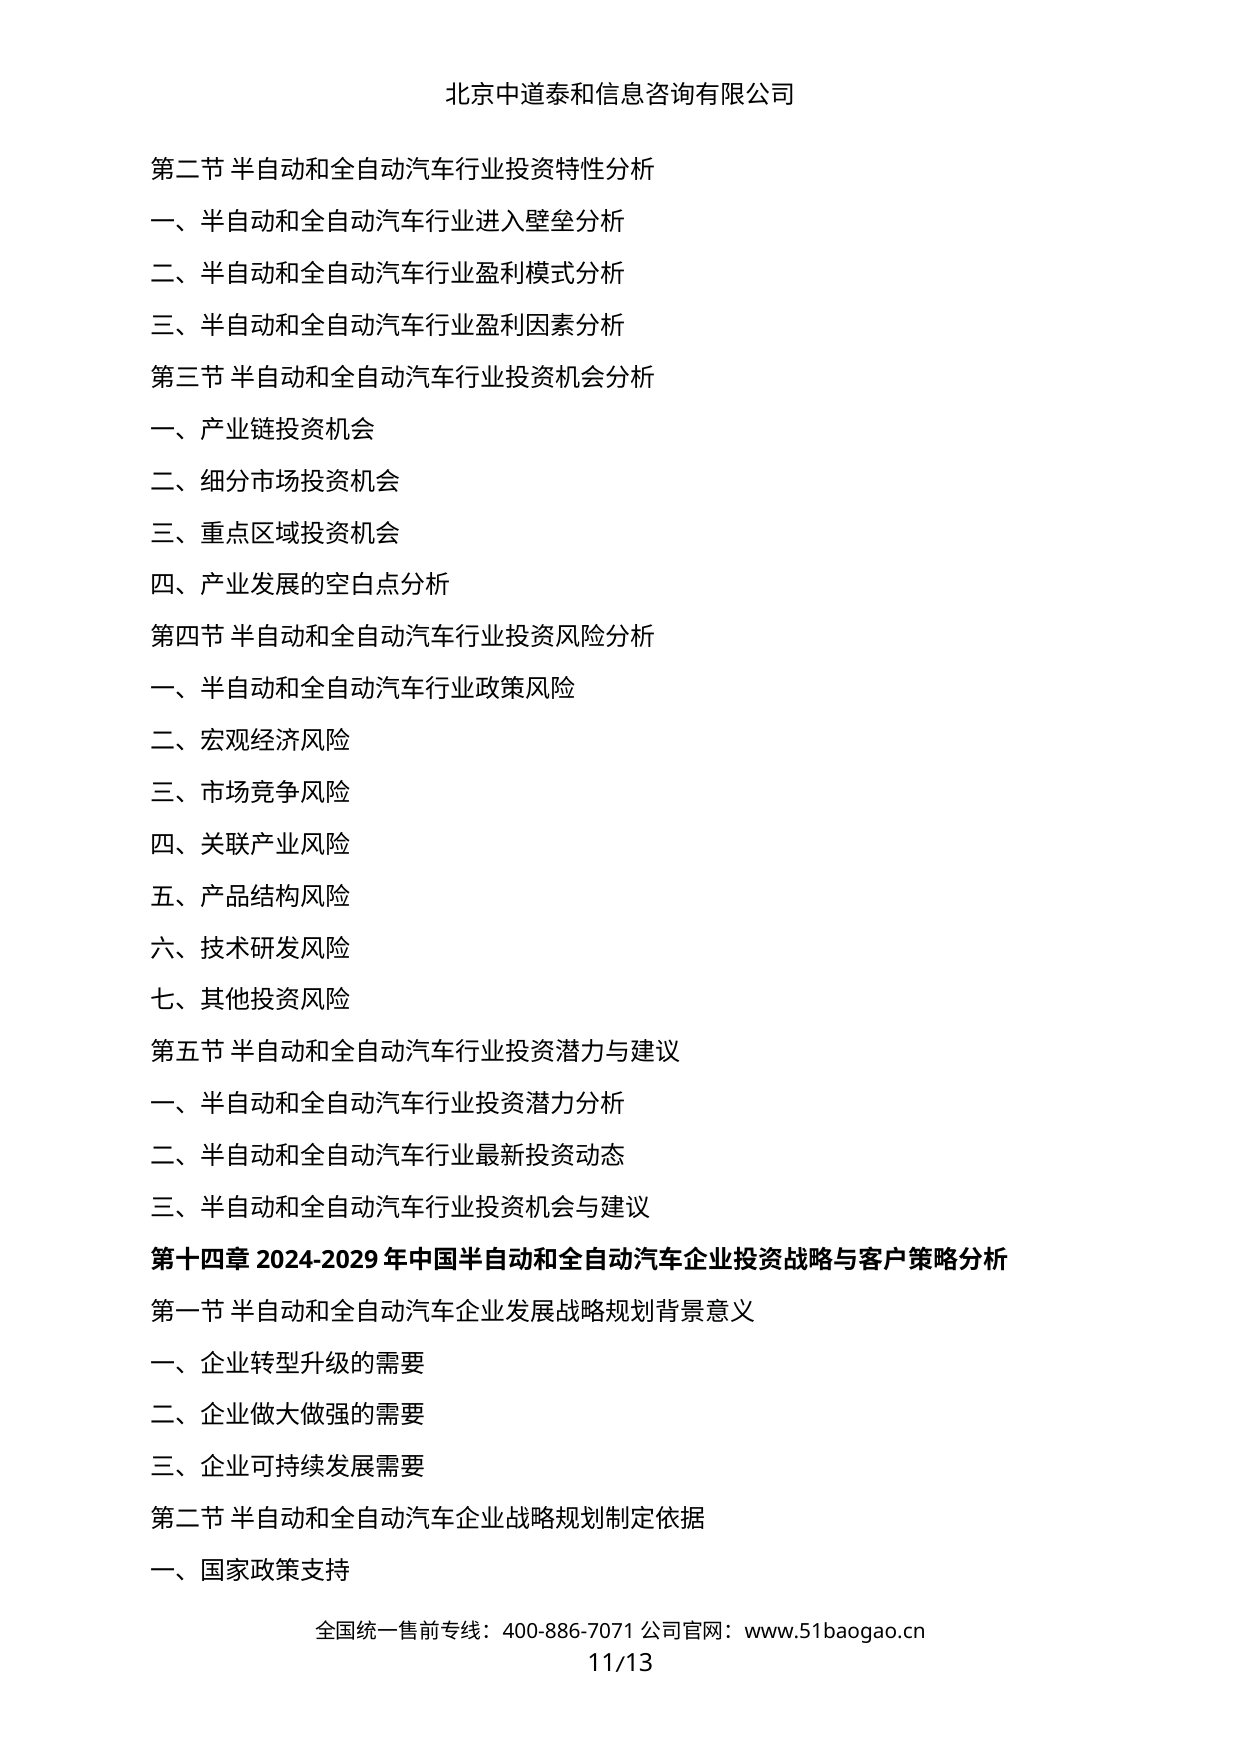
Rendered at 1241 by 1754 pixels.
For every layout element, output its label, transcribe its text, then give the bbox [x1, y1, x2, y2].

text 第四节 半自动和全自动汽车行业投资风险分析 [150, 617, 1090, 653]
text 三、重点区域投资机会 [150, 513, 1090, 549]
text 一、产业链投资机会 [150, 409, 1090, 446]
text 四、关联产业风险 [150, 824, 1090, 861]
text 第五节 半自动和全自动汽车行业投资潜力与建议 [150, 1032, 1090, 1068]
text 一、国家政策支持 [150, 1551, 1090, 1587]
text 第二节 半自动和全自动汽车企业战略规划制定依据 [150, 1499, 1090, 1535]
text 二、半自动和全自动汽车行业最新投资动态 [150, 1136, 1090, 1172]
text 第十四章 2024-2029年中国半自动和全自动汽车企业投资战略与客户策略分析 [150, 1239, 1090, 1276]
text 一、半自动和全自动汽车行业投资潜力分析 [150, 1084, 1090, 1120]
text 四、产业发展的空白点分析 [150, 565, 1090, 601]
text 第二节 半自动和全自动汽车行业投资特性分析 [150, 150, 1090, 186]
text 二、宏观经济风险 [150, 721, 1090, 757]
text 第三节 半自动和全自动汽车行业投资机会分析 [150, 357, 1090, 394]
text 第一节 半自动和全自动汽车企业发展战略规划背景意义 [150, 1291, 1090, 1327]
text 六、技术研发风险 [150, 928, 1090, 964]
text 三、企业可持续发展需要 [150, 1447, 1090, 1483]
text 一、半自动和全自动汽车行业政策风险 [150, 669, 1090, 705]
text 三、半自动和全自动汽车行业投资机会与建议 [150, 1187, 1090, 1224]
text 七、其他投资风险 [150, 980, 1090, 1016]
text 三、半自动和全自动汽车行业盈利因素分析 [150, 306, 1090, 342]
text 一、半自动和全自动汽车行业进入壁垒分析 [150, 202, 1090, 238]
text 一、企业转型升级的需要 [150, 1343, 1090, 1379]
text 二、企业做大做强的需要 [150, 1395, 1090, 1431]
text 五、产品结构风险 [150, 876, 1090, 912]
text 二、细分市场投资机会 [150, 461, 1090, 497]
text 二、半自动和全自动汽车行业盈利模式分析 [150, 254, 1090, 290]
text 三、市场竞争风险 [150, 772, 1090, 809]
